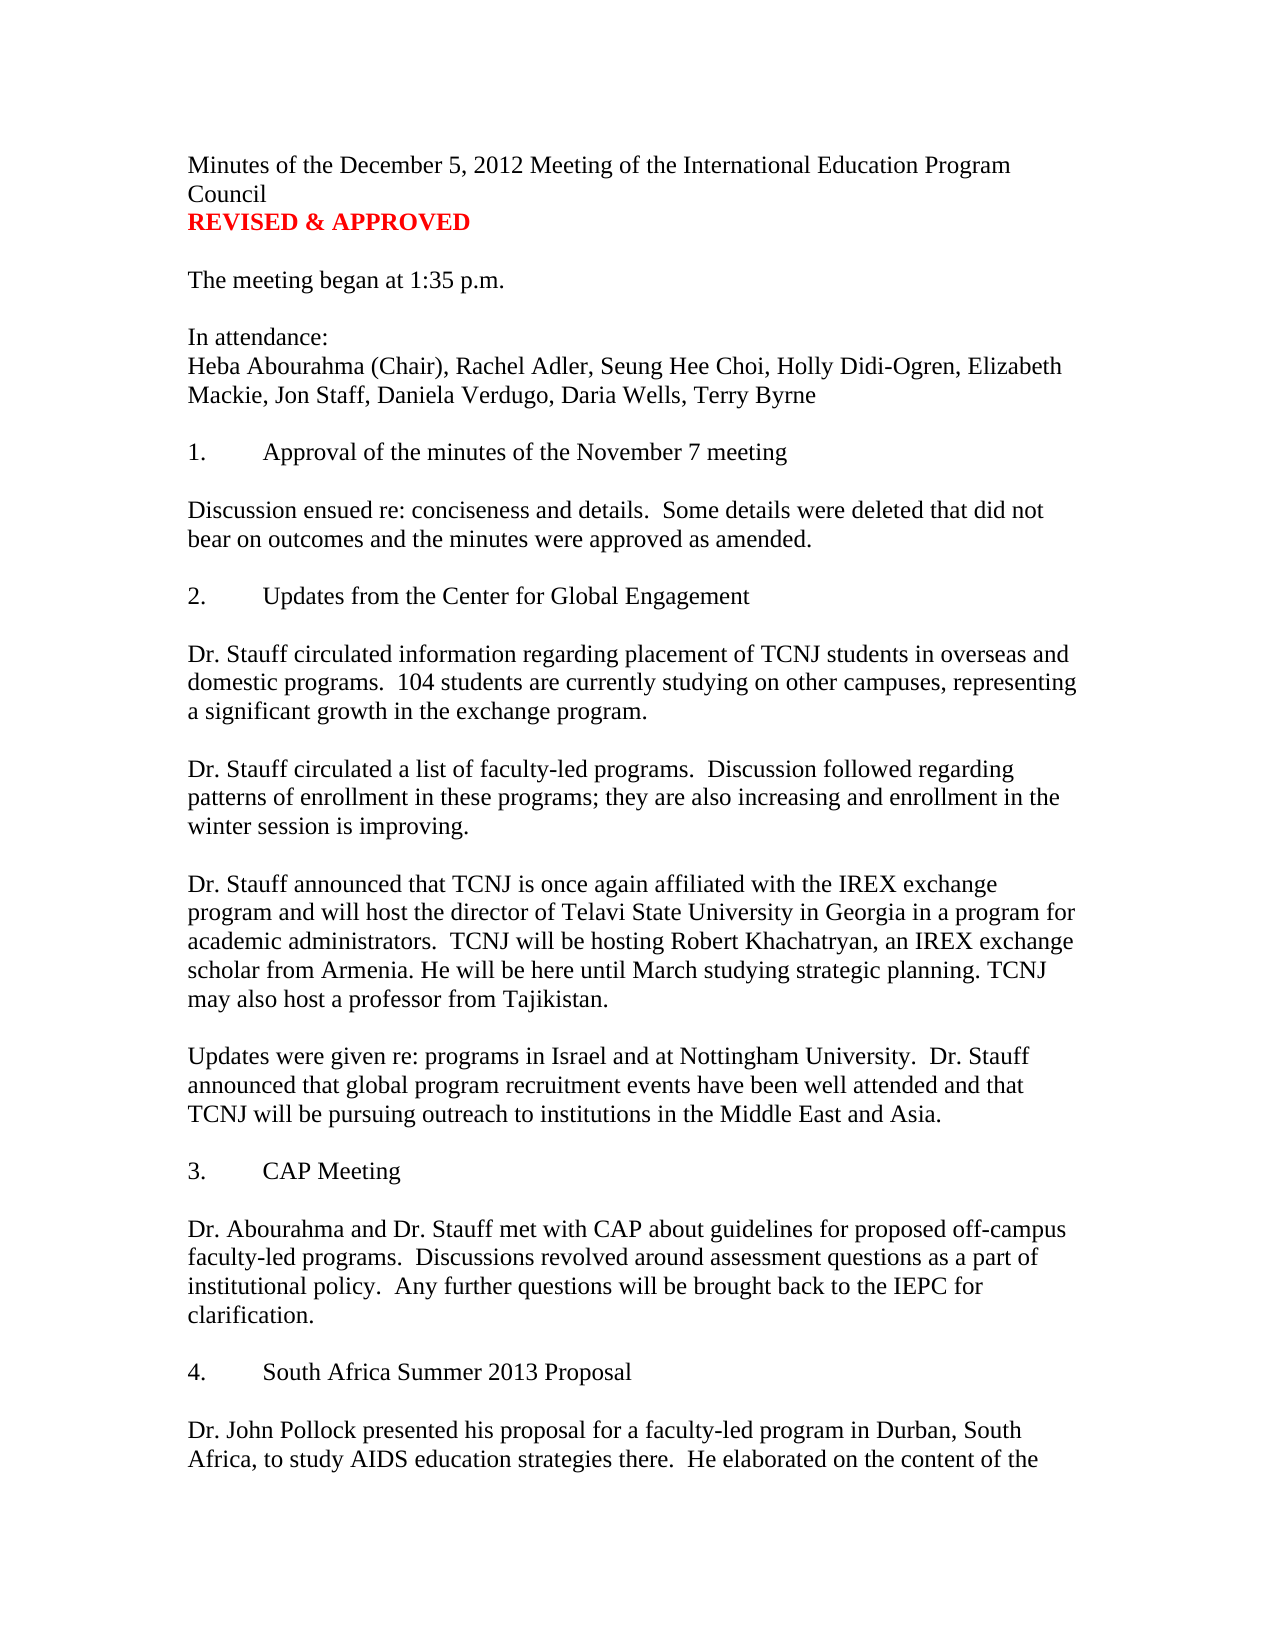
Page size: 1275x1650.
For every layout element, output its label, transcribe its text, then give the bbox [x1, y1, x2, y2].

text 4. South Africa Summer 2013 Proposal [187, 1357, 1087, 1386]
text REVISED & APPROVED [187, 207, 1087, 236]
text Dr. Stauff circulated a list of faculty-led programs. Discussion followed regarding patterns of enrollment in these programs; they are also increasing and enrollment in the winter session is improving. [187, 754, 1087, 840]
text In attendance: [187, 322, 1087, 351]
text Updates were given re: programs in Israel and at Nottingham University. Dr. Stauff announced that global program recruitment events have been well attended and that TCNJ will be pursuing outreach to institutions in the Middle East and Asia. [187, 1041, 1087, 1127]
text Discussion ensued re: conciseness and details. Some details were deleted that did not bear on outcomes and the minutes were approved as amended. [187, 495, 1087, 552]
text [187, 1415, 1087, 1472]
text The meeting began at 1:35 p.m. [187, 265, 1087, 294]
text 2. Updates from the Center for Global Engagement [187, 581, 1087, 610]
text Dr. Stauff announced that TCNJ is once again affiliated with the IREX exchange program and will host the director of Telavi State University in Georgia in a program for academic administrators. TCNJ will be hosting Robert Khachatryan, an IREX exchange scholar from Armenia. He will be here until March studying strategic planning. TCNJ may also host a professor from Tajikistan. [187, 869, 1087, 1012]
text 3. CAP Meeting [187, 1156, 1087, 1185]
text Dr. Stauff circulated information regarding placement of TCNJ students in overseas and domestic programs. 104 students are currently studying on other campuses, representing a significant growth in the exchange program. [187, 639, 1087, 725]
text 1. Approval of the minutes of the November 7 meeting [187, 437, 1087, 466]
text Dr. Abourahma and Dr. Stauff met with CAP about guidelines for proposed off-campus faculty-led programs. Discussions revolved around assessment questions as a part of institutional policy. Any further questions will be brought back to the IEPC for clarification. [187, 1214, 1087, 1329]
text Heba Abourahma (Chair), Rachel Adler, Seung Hee Choi, Holly Didi-Ogren, Elizabeth Mackie, Jon Staff, Daniela Verdugo, Daria Wells, Terry Byrne [187, 351, 1087, 409]
text Minutes of the December 5, 2012 Meeting of the International Education Program Council [187, 150, 1087, 207]
